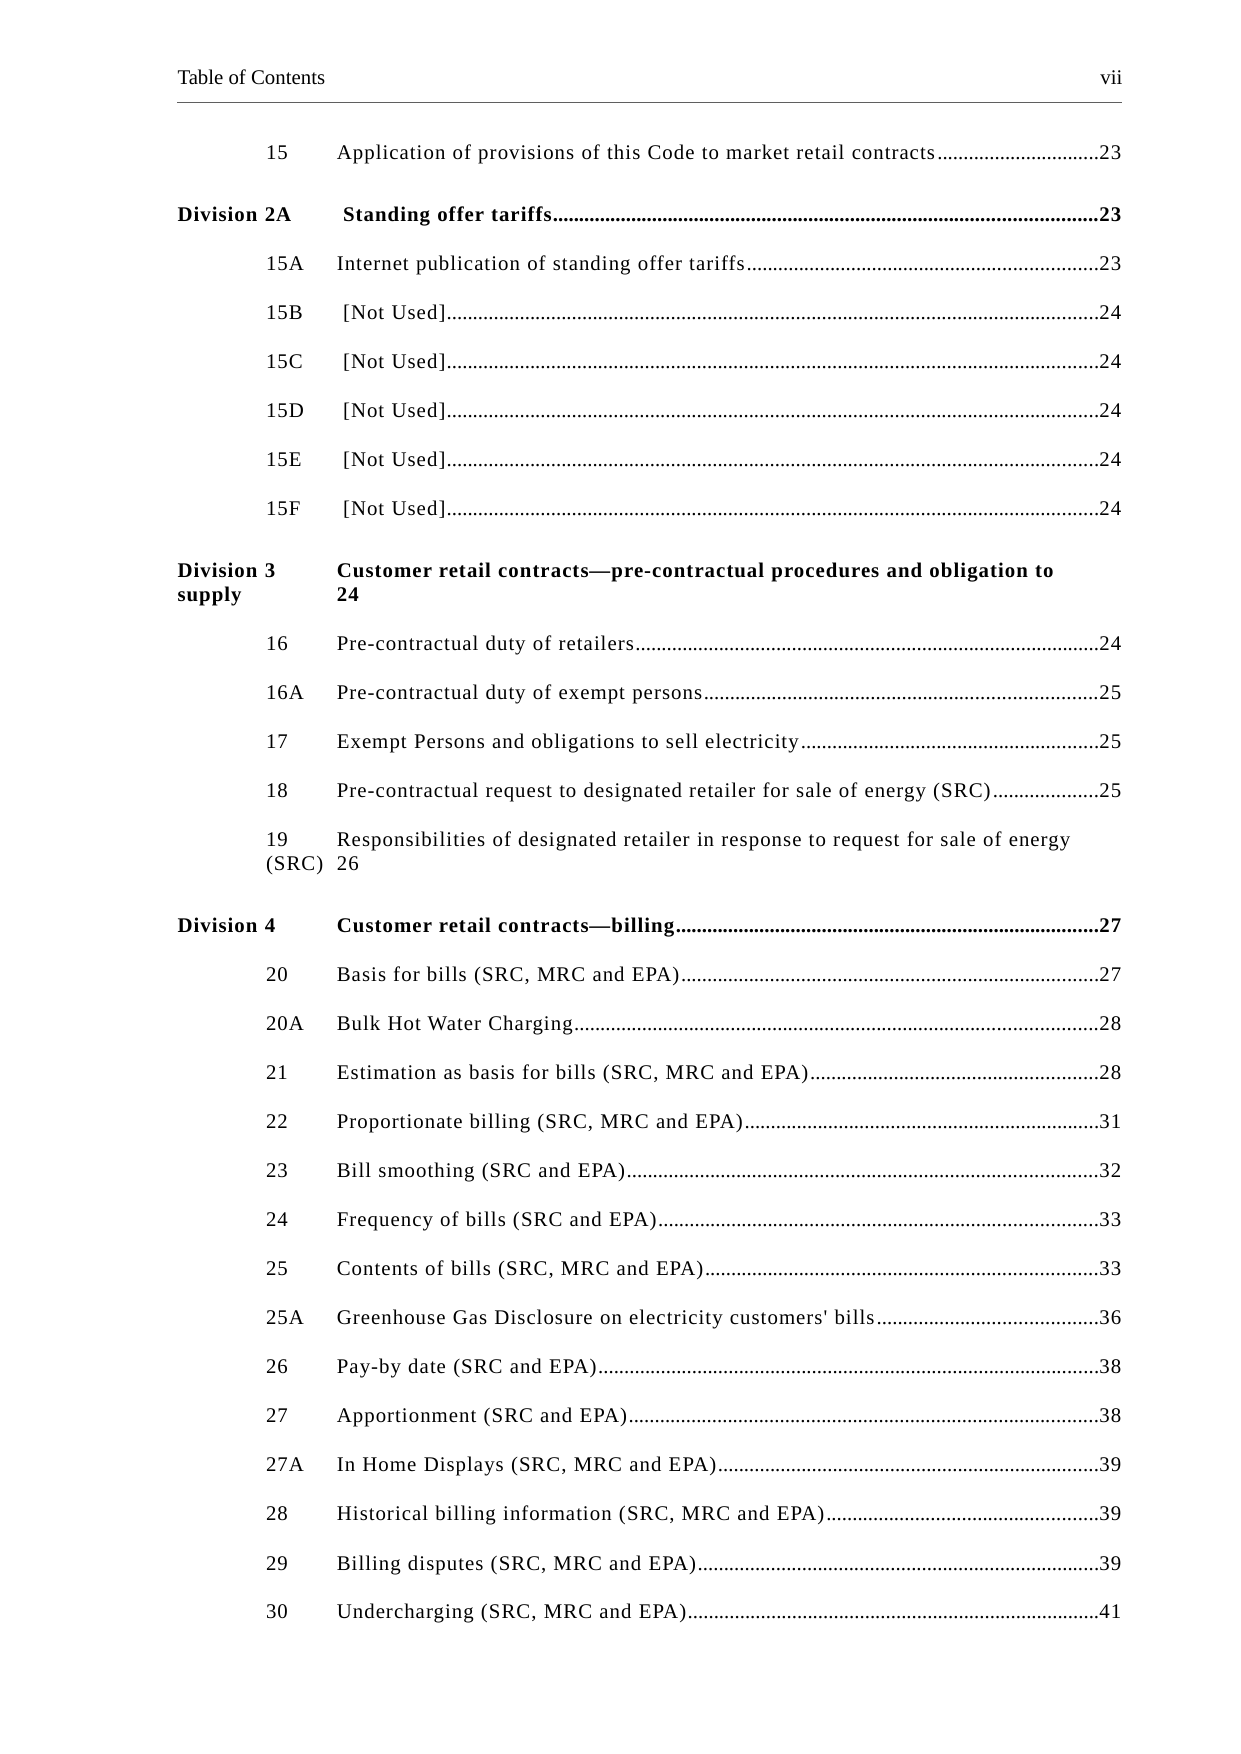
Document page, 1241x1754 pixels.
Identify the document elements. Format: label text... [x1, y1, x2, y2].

text 27 Apportionment (SRC and EPA) 38 [266, 1403, 1122, 1427]
text 17 Exempt Persons and obligations to sell electricity 25 [266, 729, 1122, 753]
text 18 Pre-contractual request to designated retailer for sale of energy (SRC) 25 [266, 778, 1122, 802]
text 30 Undercharging (SRC, MRC and EPA) 41 [266, 1599, 1122, 1623]
text Division 3 Customer retail contracts—pre-contractual procedures and obligation to supply 24 [177, 558, 1122, 606]
text 20 Basis for bills (SRC, MRC and EPA) 27 [266, 962, 1122, 986]
text 15D [Not Used] 24 [266, 398, 1122, 422]
text 23 Bill smoothing (SRC and EPA) 32 [266, 1158, 1122, 1182]
text Division 2A Standing offer tariffs 23 [177, 202, 1122, 226]
text 15 Application of provisions of this Code to market retail contracts 23 [266, 140, 1122, 164]
text 15E [Not Used] 24 [266, 447, 1122, 471]
text 25A Greenhouse Gas Disclosure on electricity customers' bills 36 [266, 1305, 1122, 1329]
text 25 Contents of bills (SRC, MRC and EPA) 33 [266, 1256, 1122, 1280]
text 16 Pre-contractual duty of retailers 24 [266, 631, 1122, 655]
text 29 Billing disputes (SRC, MRC and EPA) 39 [266, 1550, 1122, 1574]
text 21 Estimation as basis for bills (SRC, MRC and EPA) 28 [266, 1060, 1122, 1084]
text 28 Historical billing information (SRC, MRC and EPA) 39 [266, 1501, 1122, 1525]
text 26 Pay-by date (SRC and EPA) 38 [266, 1354, 1122, 1378]
text 15B [Not Used] 24 [266, 300, 1122, 324]
text 15C [Not Used] 24 [266, 349, 1122, 373]
text 19 Responsibilities of designated retailer in response to request for sale of energy (SRC) 26 [266, 827, 1122, 875]
text 24 Frequency of bills (SRC and EPA) 33 [266, 1207, 1122, 1231]
text 15F [Not Used] 24 [266, 496, 1122, 520]
text 20A Bulk Hot Water Charging 28 [266, 1011, 1122, 1035]
text 15A Internet publication of standing offer tariffs 23 [266, 251, 1122, 275]
text 22 Proportionate billing (SRC, MRC and EPA) 31 [266, 1109, 1122, 1133]
text Division 4 Customer retail contracts—billing 27 [177, 913, 1122, 937]
text 16A Pre-contractual duty of exempt persons 25 [266, 680, 1122, 704]
text 27A In Home Displays (SRC, MRC and EPA) 39 [266, 1452, 1122, 1476]
